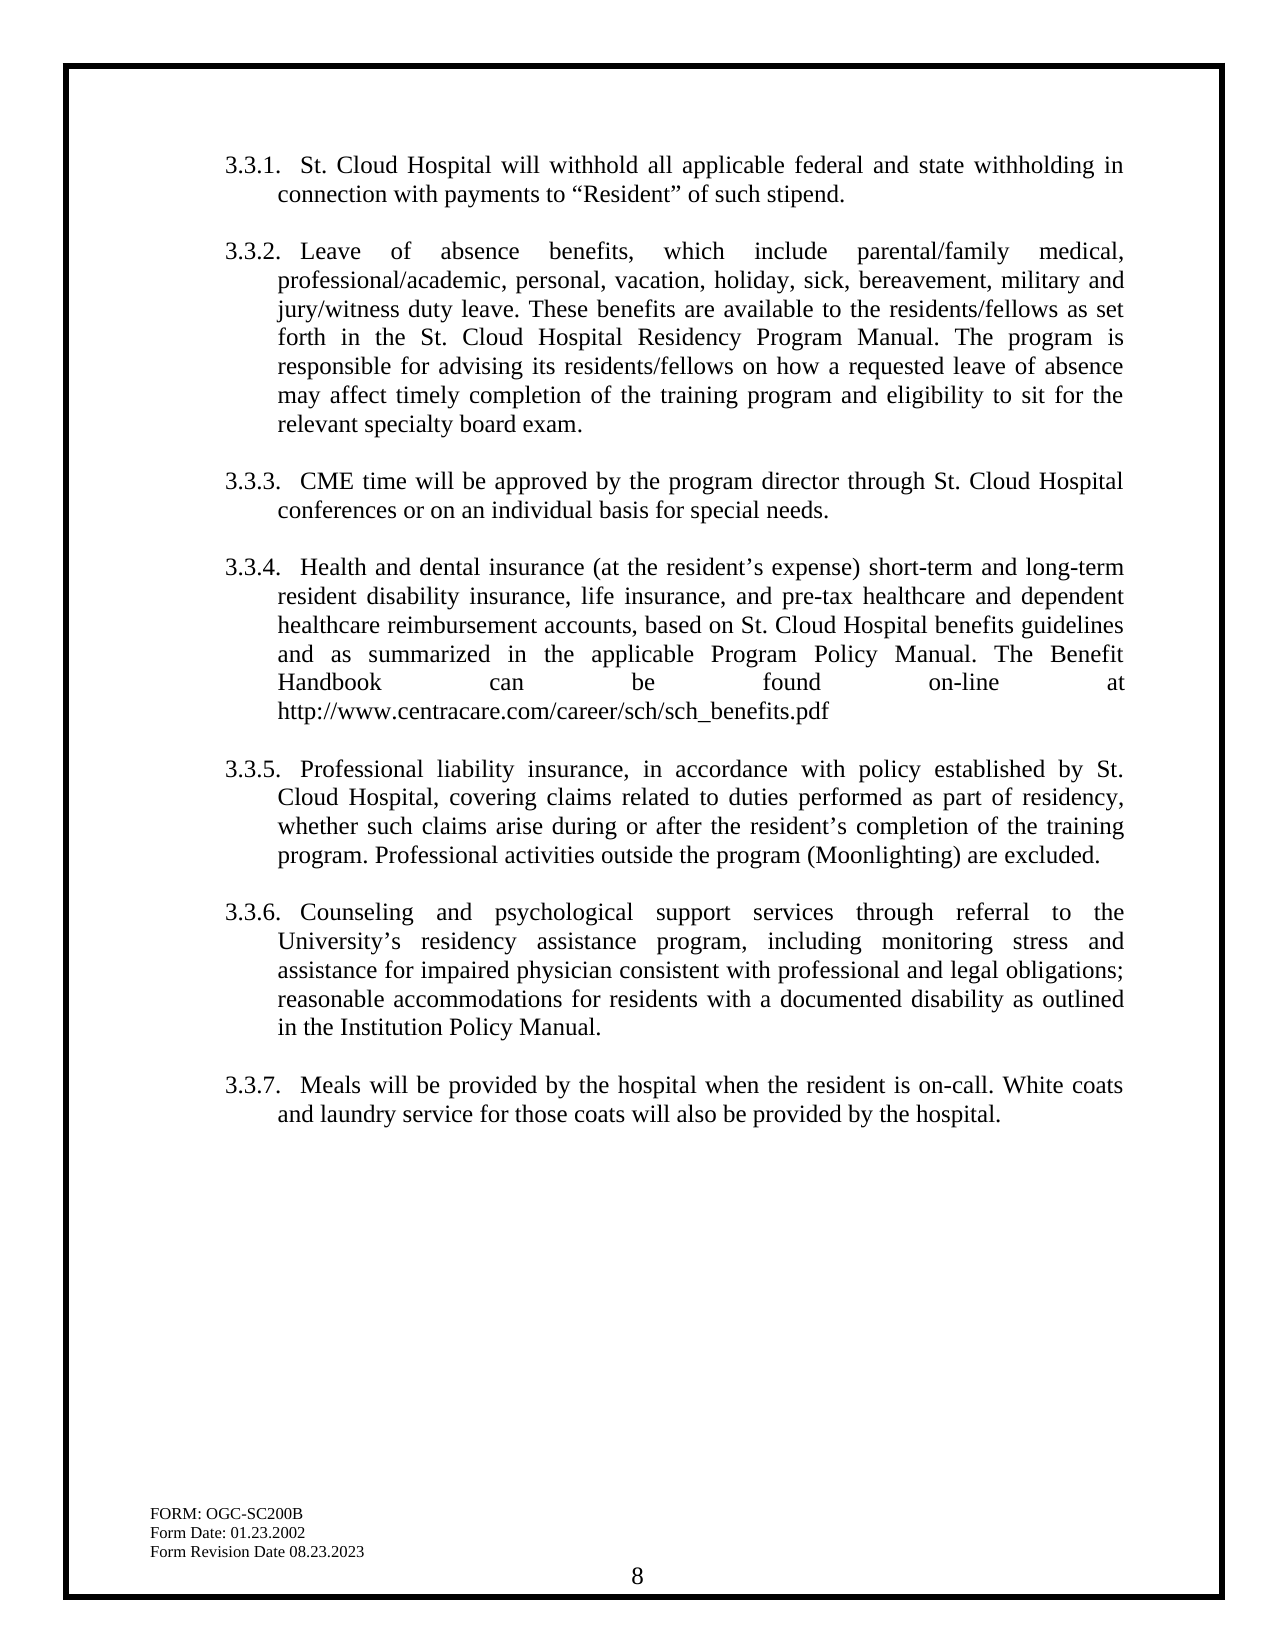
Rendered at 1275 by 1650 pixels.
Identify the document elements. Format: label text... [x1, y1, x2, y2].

list Counseling and psychological support services through referral to the University’s residency assistance program, including monitoring stress and assistance for impaired physician consistent with professional and legal obligations; reasonable accommodations for residents with a documented disability as outlined in the Institution Policy Manual. [225, 897, 1125, 1041]
list Leave of absence benefits, which include parental/family medical, professional/academic, personal, vacation, holiday, sick, bereavement, military and jury/witness duty leave. These benefits are available to the residents/fellows as set forth in the St. Cloud Hospital Residency Program Manual. The program is responsible for advising its residents/fellows on how a requested leave of absence may affect timely completion of the training program and eligibility to sit for the relevant specialty board exam. [225, 236, 1125, 437]
list St. Cloud Hospital will withhold all applicable federal and state withholding in connection with payments to “Resident” of such stipend. [225, 150, 1125, 207]
list Meals will be provided by the hospital when the resident is on-call. White coats and laundry service for those coats will also be provided by the hospital. [225, 1070, 1125, 1127]
list CME time will be approved by the program director through St. Cloud Hospital conferences or on an individual basis for special needs. [225, 466, 1125, 524]
list Health and dental insurance (at the resident’s expense) short-term and long-term resident disability insurance, life insurance, and pre-tax healthcare and dependent healthcare reimbursement accounts, based on St. Cloud Hospital benefits guidelines and as summarized in the applicable Program Policy Manual. The Benefit Handbook can be found on-line at http://www.centracare.com/career/sch/sch_benefits.pdf [225, 552, 1125, 725]
list Professional liability insurance, in accordance with policy established by St. Cloud Hospital, covering claims related to duties performed as part of residency, whether such claims arise during or after the resident’s completion of the training program. Professional activities outside the program (Moonlighting) are excluded. [225, 754, 1125, 869]
